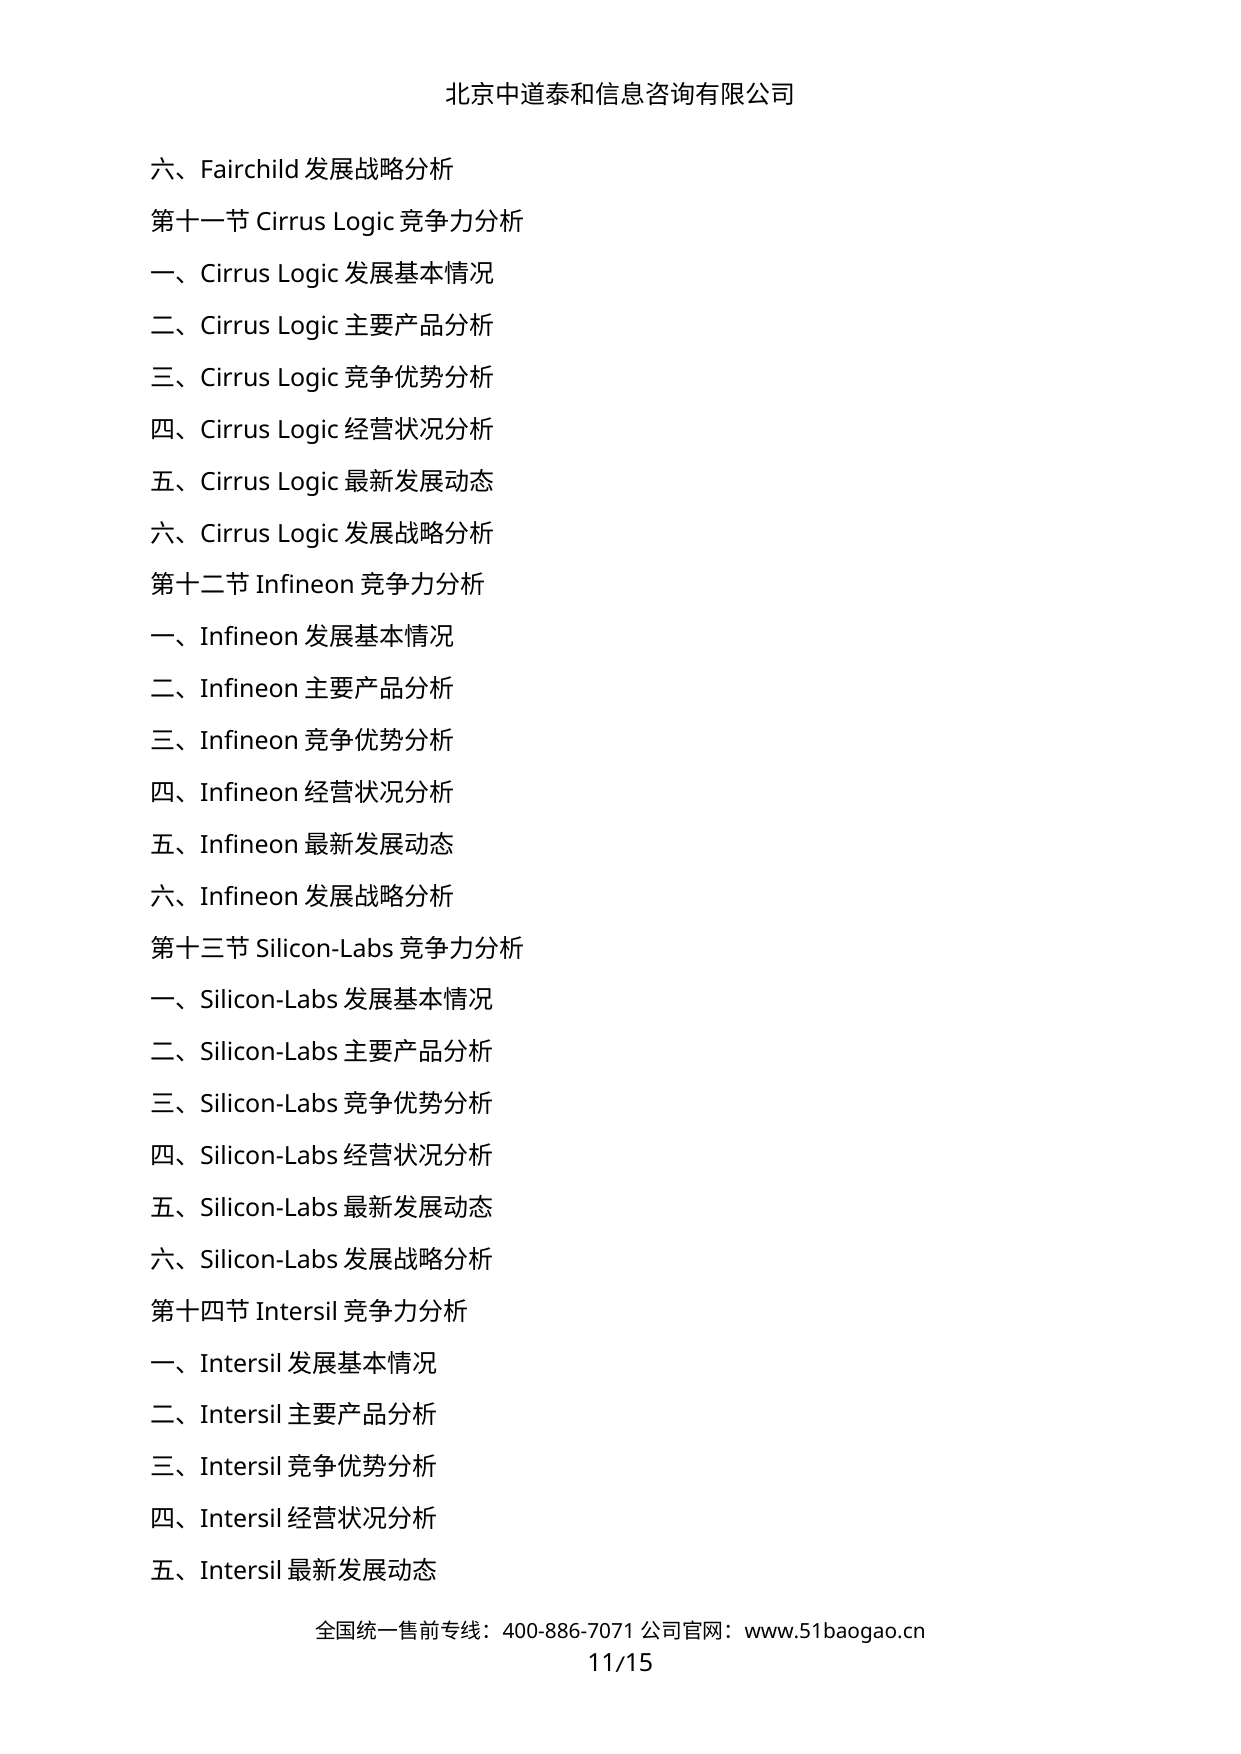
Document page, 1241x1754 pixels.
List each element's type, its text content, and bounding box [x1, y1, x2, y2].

text 三、Infineon竞争优势分析 [150, 721, 1090, 757]
text 二、Cirrus Logic主要产品分析 [150, 306, 1090, 342]
text 一、Intersil发展基本情况 [150, 1343, 1090, 1379]
text 第十二节 Infineon竞争力分析 [150, 565, 1090, 601]
text 四、Cirrus Logic经营状况分析 [150, 409, 1090, 446]
text 三、Cirrus Logic竞争优势分析 [150, 357, 1090, 394]
text 二、Intersil主要产品分析 [150, 1395, 1090, 1431]
text 六、Cirrus Logic发展战略分析 [150, 513, 1090, 549]
text 五、Infineon最新发展动态 [150, 824, 1090, 861]
text 四、Silicon-Labs经营状况分析 [150, 1136, 1090, 1172]
text 三、Silicon-Labs竞争优势分析 [150, 1084, 1090, 1120]
text 第十四节 Intersil竞争力分析 [150, 1291, 1090, 1327]
text 六、Fairchild发展战略分析 [150, 150, 1090, 186]
text 二、Infineon主要产品分析 [150, 669, 1090, 705]
text 一、Silicon-Labs发展基本情况 [150, 980, 1090, 1016]
text 四、Intersil经营状况分析 [150, 1499, 1090, 1535]
text 四、Infineon经营状况分析 [150, 772, 1090, 809]
text 五、Cirrus Logic最新发展动态 [150, 461, 1090, 497]
text 六、Silicon-Labs发展战略分析 [150, 1239, 1090, 1276]
text 六、Infineon发展战略分析 [150, 876, 1090, 912]
text 二、Silicon-Labs主要产品分析 [150, 1032, 1090, 1068]
text 第十一节 Cirrus Logic竞争力分析 [150, 202, 1090, 238]
text 一、Cirrus Logic发展基本情况 [150, 254, 1090, 290]
text 一、Infineon发展基本情况 [150, 617, 1090, 653]
text 第十三节 Silicon-Labs竞争力分析 [150, 928, 1090, 964]
text 三、Intersil竞争优势分析 [150, 1447, 1090, 1483]
text 五、Intersil最新发展动态 [150, 1551, 1090, 1587]
text 五、Silicon-Labs最新发展动态 [150, 1187, 1090, 1224]
